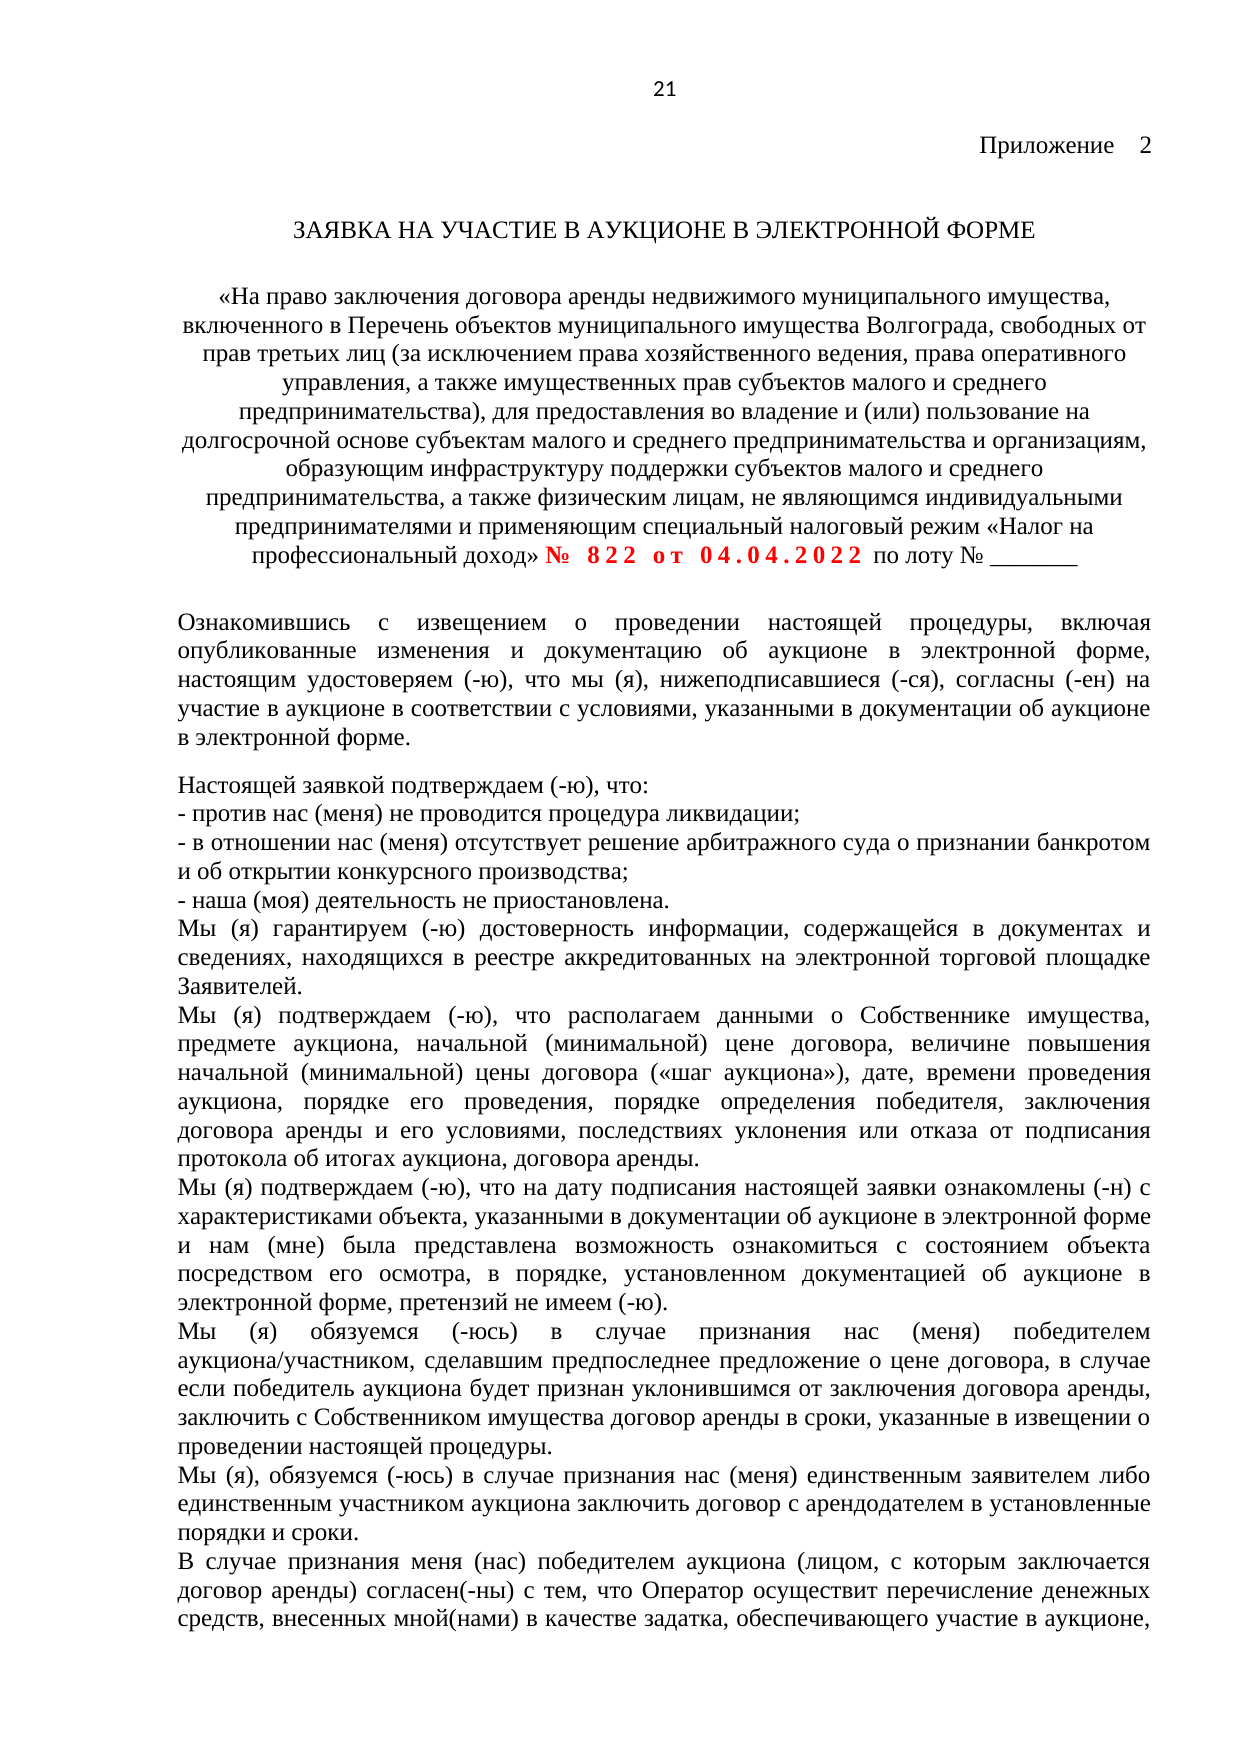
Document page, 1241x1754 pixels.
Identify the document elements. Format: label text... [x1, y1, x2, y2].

text - наша (моя) деятельность не приостановлена. [177, 885, 1152, 913]
text Мы (я), обязуемся (-юсь) в случае признания нас (меня) единственным заявителем либо единственным участником аукциона заключить договор с арендодателем в установленные порядки и сроки. [177, 1460, 1152, 1546]
text «На право заключения договора аренды недвижимого муниципального имущества, включенного в Перечень объектов муниципального имущества Волгограда, свободных от прав третьих лиц (за исключением права хозяйственного ведения, права оперативного управления, а также имущественных прав субъектов малого и среднего предпринимательства), для предоставления во владение и (или) пользование на долгосрочной основе субъектам малого и среднего предпринимательства и организациям, образующим инфраструктуру поддержки субъектов малого и среднего предпринимательства, а также физическим лицам, не являющимся индивидуальными предпринимателями и применяющим специальный налоговый режим «Налог на профессиональный доход» № 822 от 04.04.2022 по лоту № _______ [177, 281, 1152, 568]
text - против нас (меня) не проводится процедура ликвидации; [177, 798, 1152, 827]
text Приложение 2 [177, 130, 1152, 158]
text Мы (я) подтверждаем (-ю), что на дату подписания настоящей заявки ознакомлены (-н) с характеристиками объекта, указанными в документации об аукционе в электронной форме и нам (мне) была представлена возможность ознакомиться с состоянием объекта посредством его осмотра, в порядке, установленном документацией об аукционе в электронной форме, претензий не имеем (-ю). [177, 1172, 1152, 1316]
text Ознакомившись с извещением о проведении настоящей процедуры, включая опубликованные изменения и документацию об аукционе в электронной форме, настоящим удостоверяем (-ю), что мы (я), нижеподписавшиеся (-ся), согласны (-ен) на участие в аукционе в соответствии с условиями, указанными в документации об аукционе в электронной форме. [177, 607, 1152, 751]
text Мы (я) гарантируем (-ю) достоверность информации, содержащейся в документах и сведениях, находящихся в реестре аккредитованных на электронной торговой площадке Заявителей. [177, 913, 1152, 1000]
text Мы (я) подтверждаем (-ю), что располагаем данными о Собственнике имущества, предмете аукциона, начальной (минимальной) цене договора, величине повышения начальной (минимальной) цены договора («шаг аукциона»), дате, времени проведения аукциона, порядке его проведения, порядке определения победителя, заключения договора аренды и его условиями, последствиях уклонения или отказа от подписания протокола об итогах аукциона, договора аренды. [177, 1000, 1152, 1172]
text Настоящей заявкой подтверждаем (-ю), что: [177, 770, 1152, 798]
text Мы (я) обязуемся (-юсь) в случае признания нас (меня) победителем аукциона/участником, сделавшим предпоследнее предложение о цене договора, в случае если победитель аукциона будет признан уклонившимся от заключения договора аренды, заключить с Собственником имущества договор аренды в сроки, указанные в извещении о проведении настоящей процедуры. [177, 1316, 1152, 1460]
text ЗАЯВКА НА УЧАСТИЕ В АУКЦИОНЕ В ЭЛЕКТРОННОЙ ФОРМЕ [177, 215, 1152, 244]
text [177, 1546, 1152, 1632]
text - в отношении нас (меня) отсутствует решение арбитражного суда о признании банкротом и об открытии конкурсного производства; [177, 827, 1152, 885]
